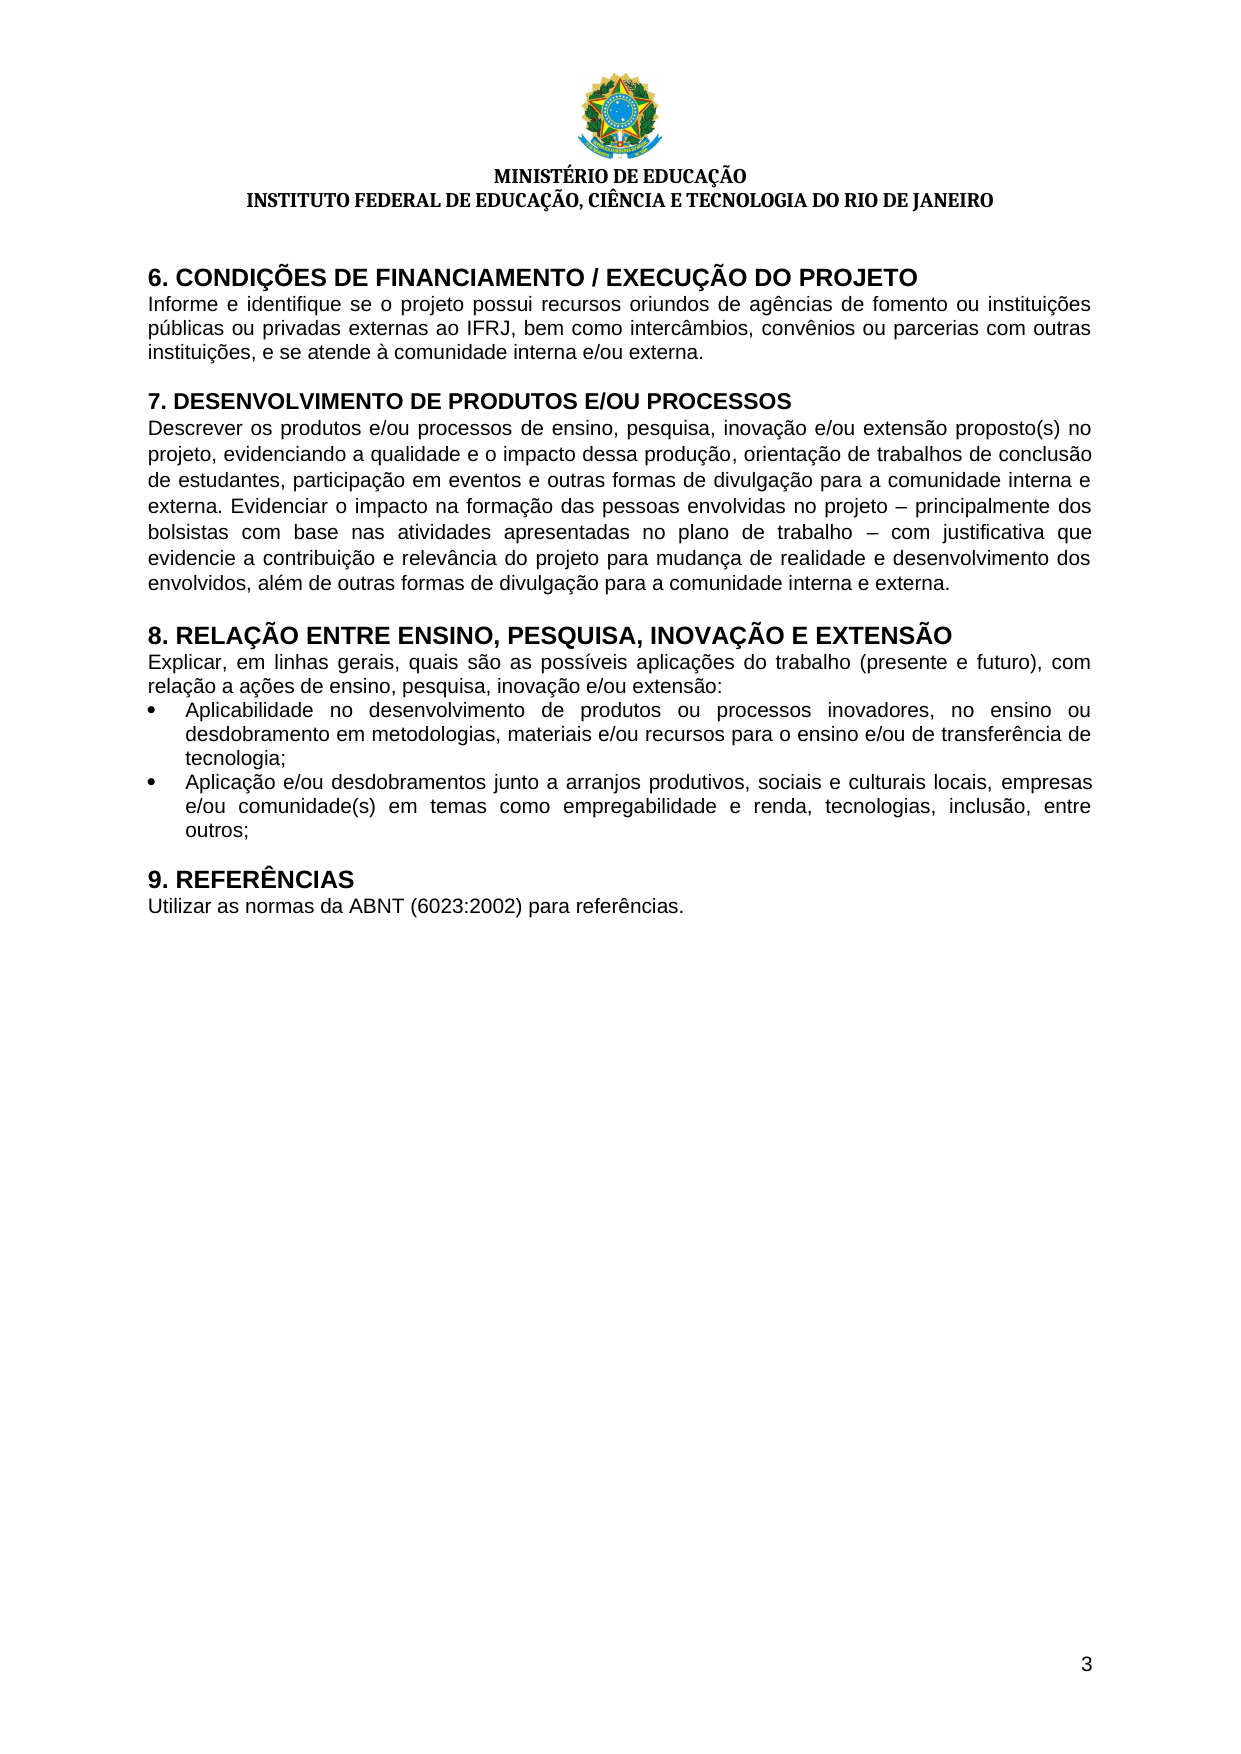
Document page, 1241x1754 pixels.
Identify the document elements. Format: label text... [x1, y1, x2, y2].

text 6. CONDIÇÕES DE FINANCIAMENTO / EXECUÇÃO DO PROJETO [148, 263, 1092, 292]
text 8. RELAÇÃO ENTRE ENSINO, PESQUISA, INOVAÇÃO E EXTENSÃO [148, 621, 1092, 650]
list Aplicabilidade no desenvolvimento de produtos ou processos inovadores, no ensino ou desdobramento em metodologias, materiais e/ou recursos para o ensino e/ou de transferência de tecnologia; [148, 698, 1092, 769]
text Utilizar as normas da ABNT (6023:2002) para referências. [148, 894, 1092, 918]
text 7. DESENVOLVIMENTO DE PRODUTOS E/OU PROCESSOS [148, 388, 1092, 414]
text 9. REFERÊNCIAS [148, 866, 1092, 894]
text Descrever os produtos e/ou processos de ensino, pesquisa, inovação e/ou extensão proposto(s) no projeto, evidenciando a qualidade e o impacto dessa produção, orientação de trabalhos de conclusão de estudantes, participação em eventos e outras formas de divulgação para a comunidade interna e externa. Evidenciar o impacto na formação das pessoas envolvidas no projeto – principalmente dos bolsistas com base nas atividades apresentadas no plano de trabalho – com justificativa que evidencie a contribuição e relevância do projeto para mudança de realidade e desenvolvimento dos envolvidos, além de outras formas de divulgação para a comunidade interna e externa. [148, 416, 1092, 595]
picture [577, 73, 663, 159]
text Informe e identifique se o projeto possui recursos oriundos de agências de fomento ou instituições públicas ou privadas externas ao IFRJ, bem como intercâmbios, convênios ou parcerias com outras instituições, e se atende à comunidade interna e/ou externa. [148, 292, 1092, 364]
list Aplicação e/ou desdobramentos junto a arranjos produtivos, sociais e culturais locais, empresas e/ou comunidade(s) em temas como empregabilidade e renda, tecnologias, inclusão, entre outros; [148, 769, 1092, 842]
text Explicar, em linhas gerais, quais são as possíveis aplicações do trabalho (presente e futuro), com relação a ações de ensino, pesquisa, inovação e/ou extensão: [148, 650, 1092, 698]
